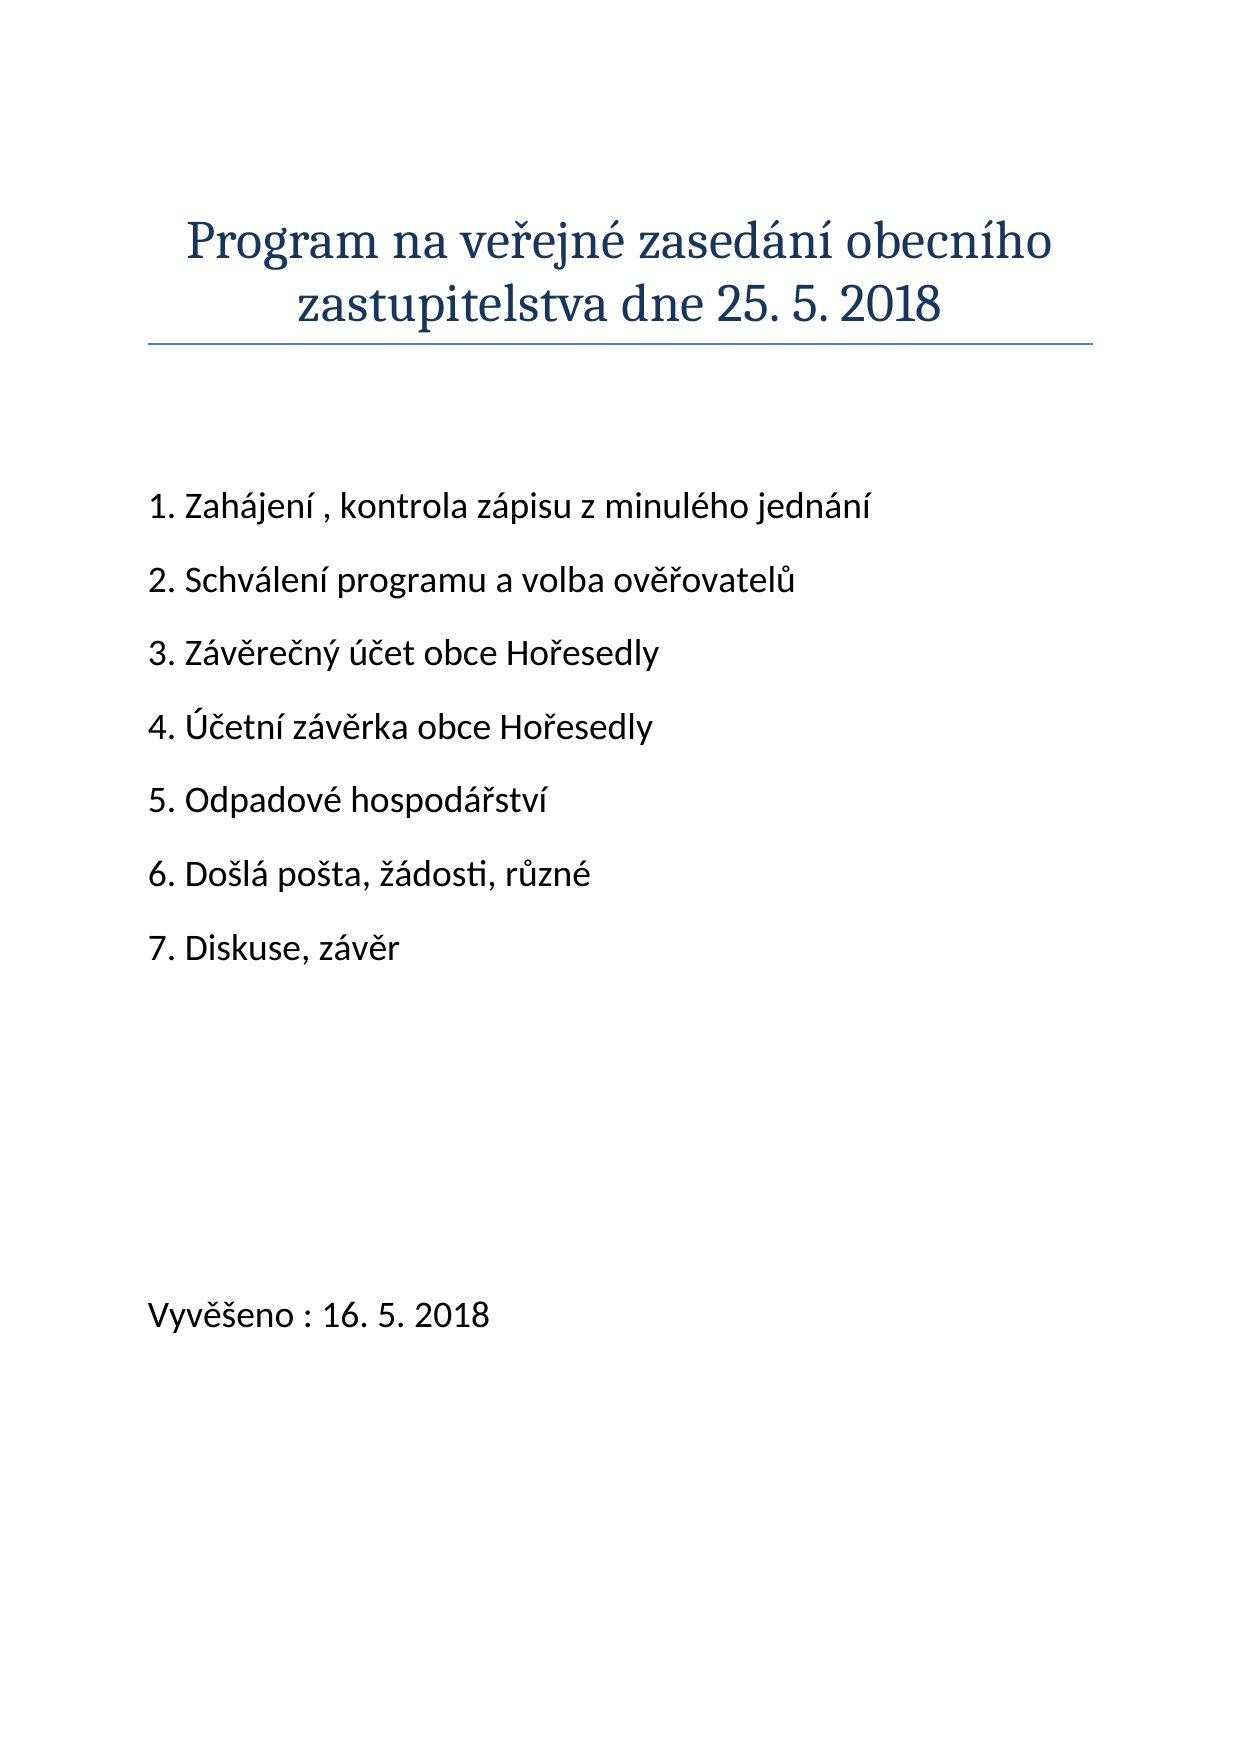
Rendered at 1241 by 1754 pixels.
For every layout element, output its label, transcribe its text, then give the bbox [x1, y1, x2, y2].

text 7. Diskuse, závěr [148, 923, 1093, 969]
text 6. Došlá pošta, žádosti, různé [148, 850, 1093, 896]
text 1. Zahájení , kontrola zápisu z minulého jednání [148, 482, 1093, 528]
text 4. Účetní závěrka obce Hořesedly [148, 703, 1093, 749]
text Vyvěšeno : 16. 5. 2018 [148, 1291, 1093, 1337]
text 2. Schválení programu a volba ověřovatelů [148, 556, 1093, 602]
text 5. Odpadové hospodářství [148, 776, 1093, 822]
title Program na veřejné zasedání obecního zastupitelstva dne 25. 5. 2018 [148, 210, 1093, 343]
text 3. Závěrečný účet obce Hořesedly [148, 629, 1093, 675]
